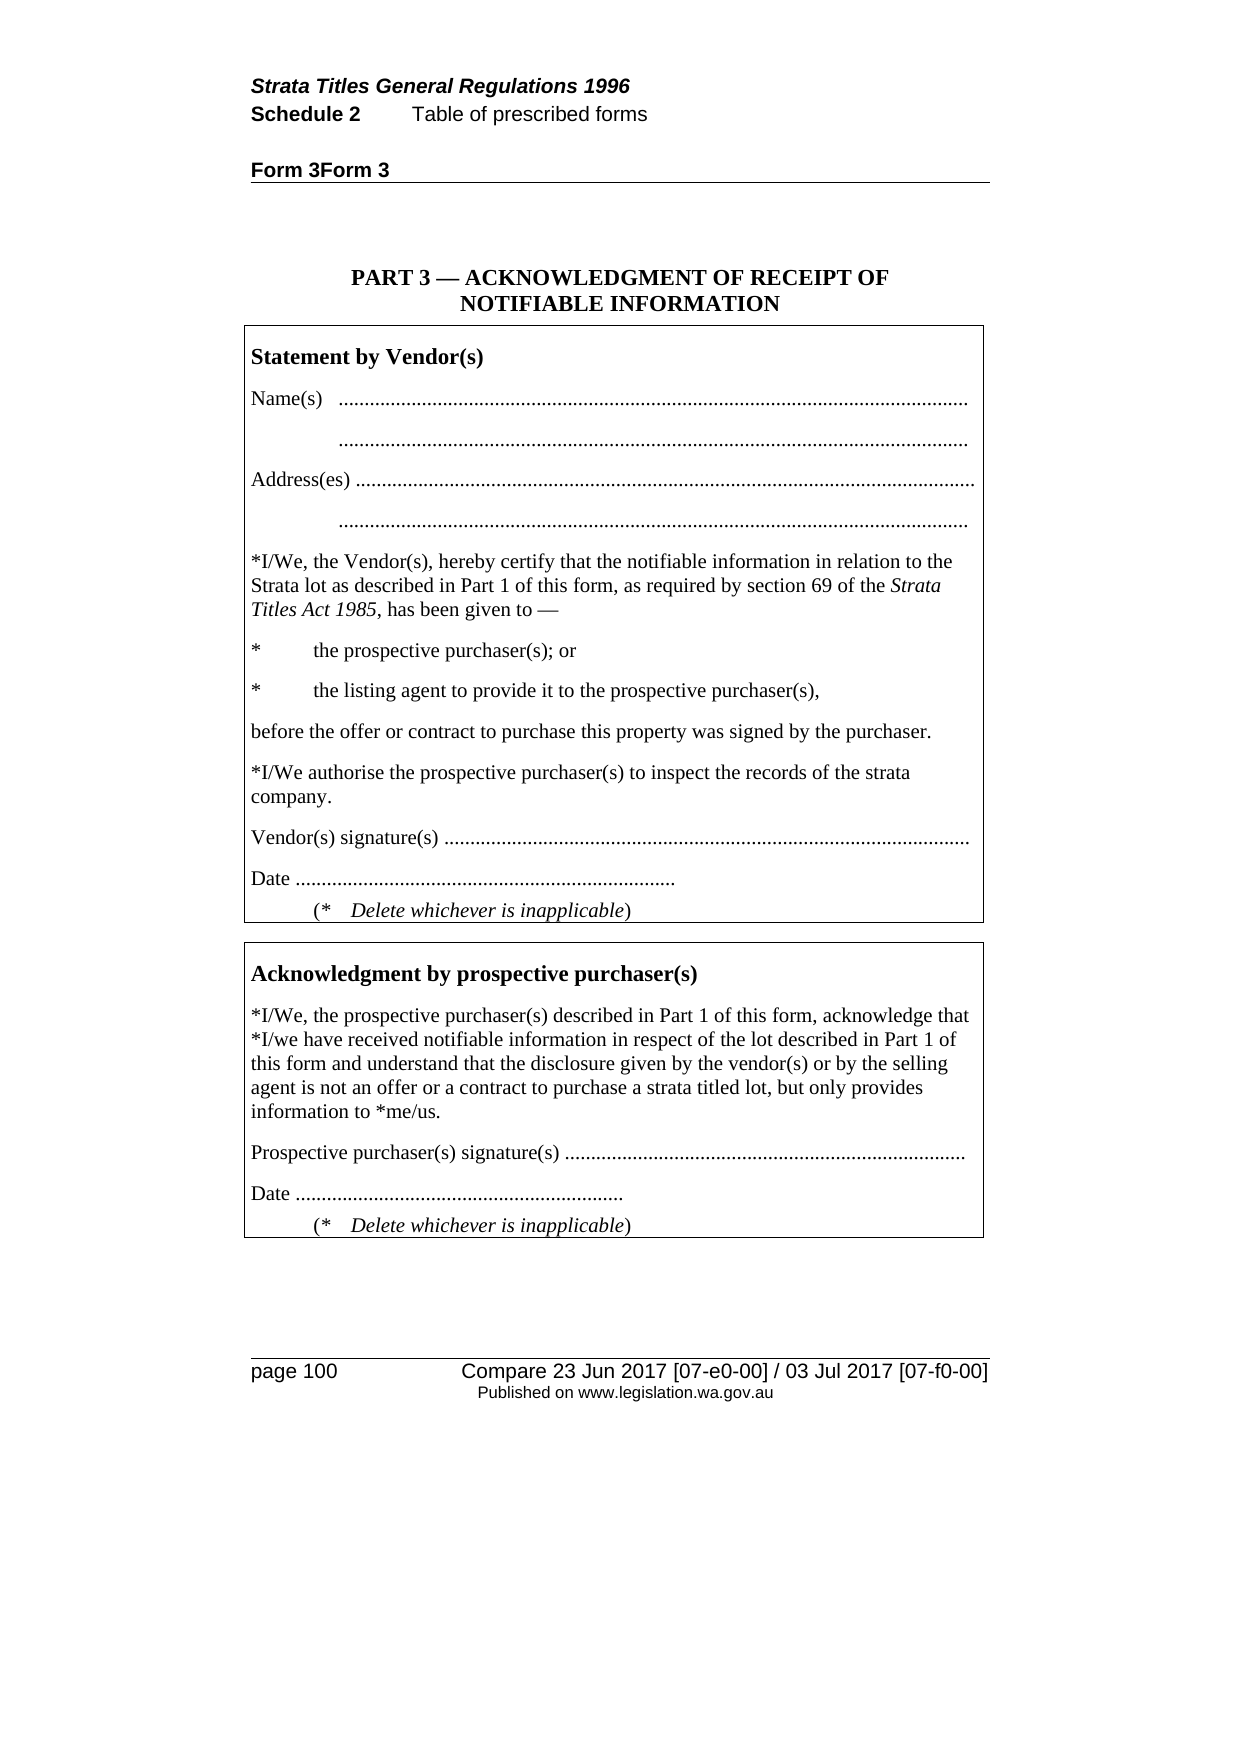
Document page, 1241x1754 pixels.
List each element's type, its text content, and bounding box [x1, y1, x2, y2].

subtitle PART 3 — ACKNOWLEDGMENT OF RECEIPT OF NOTIFIABLE INFORMATION [251, 264, 990, 317]
table_header Acknowledgment by prospective purchaser(s) *I/We, the prospective purchaser(s) described in Part 1 of this form, acknowledge that *I/we have received notifiable information in respect of the lot described in Part 1 of this form and understand that the disclosure given by the vendor(s) or by the selling agent is not an offer or a contract to purchase a strata titled lot, but only provides information to *me/us. Prospective purchaser(s) signature(s) ............................................................................. Date ............................................................... (* Delete whichever is inapplicable) [245, 943, 983, 1237]
table_header Statement by Vendor(s) Name(s) ......................................................................................................................... ......................................................................................................................... Address(es) ....................................................................................................................... ......................................................................................................................... *I/We, the Vendor(s), hereby certify that the notifiable information in relation to the Strata lot as described in Part 1 of this form, as required by section 69 of the Strata Titles Act 1985, has been given to — * the prospective purchaser(s); or * the listing agent to provide it to the prospective purchaser(s), before the offer or contract to purchase this property was signed by the purchaser. *I/We authorise the prospective purchaser(s) to inspect the records of the strata company. Vendor(s) signature(s) ..................................................................................................... Date ......................................................................... (* Delete whichever is inapplicable) [245, 326, 983, 922]
